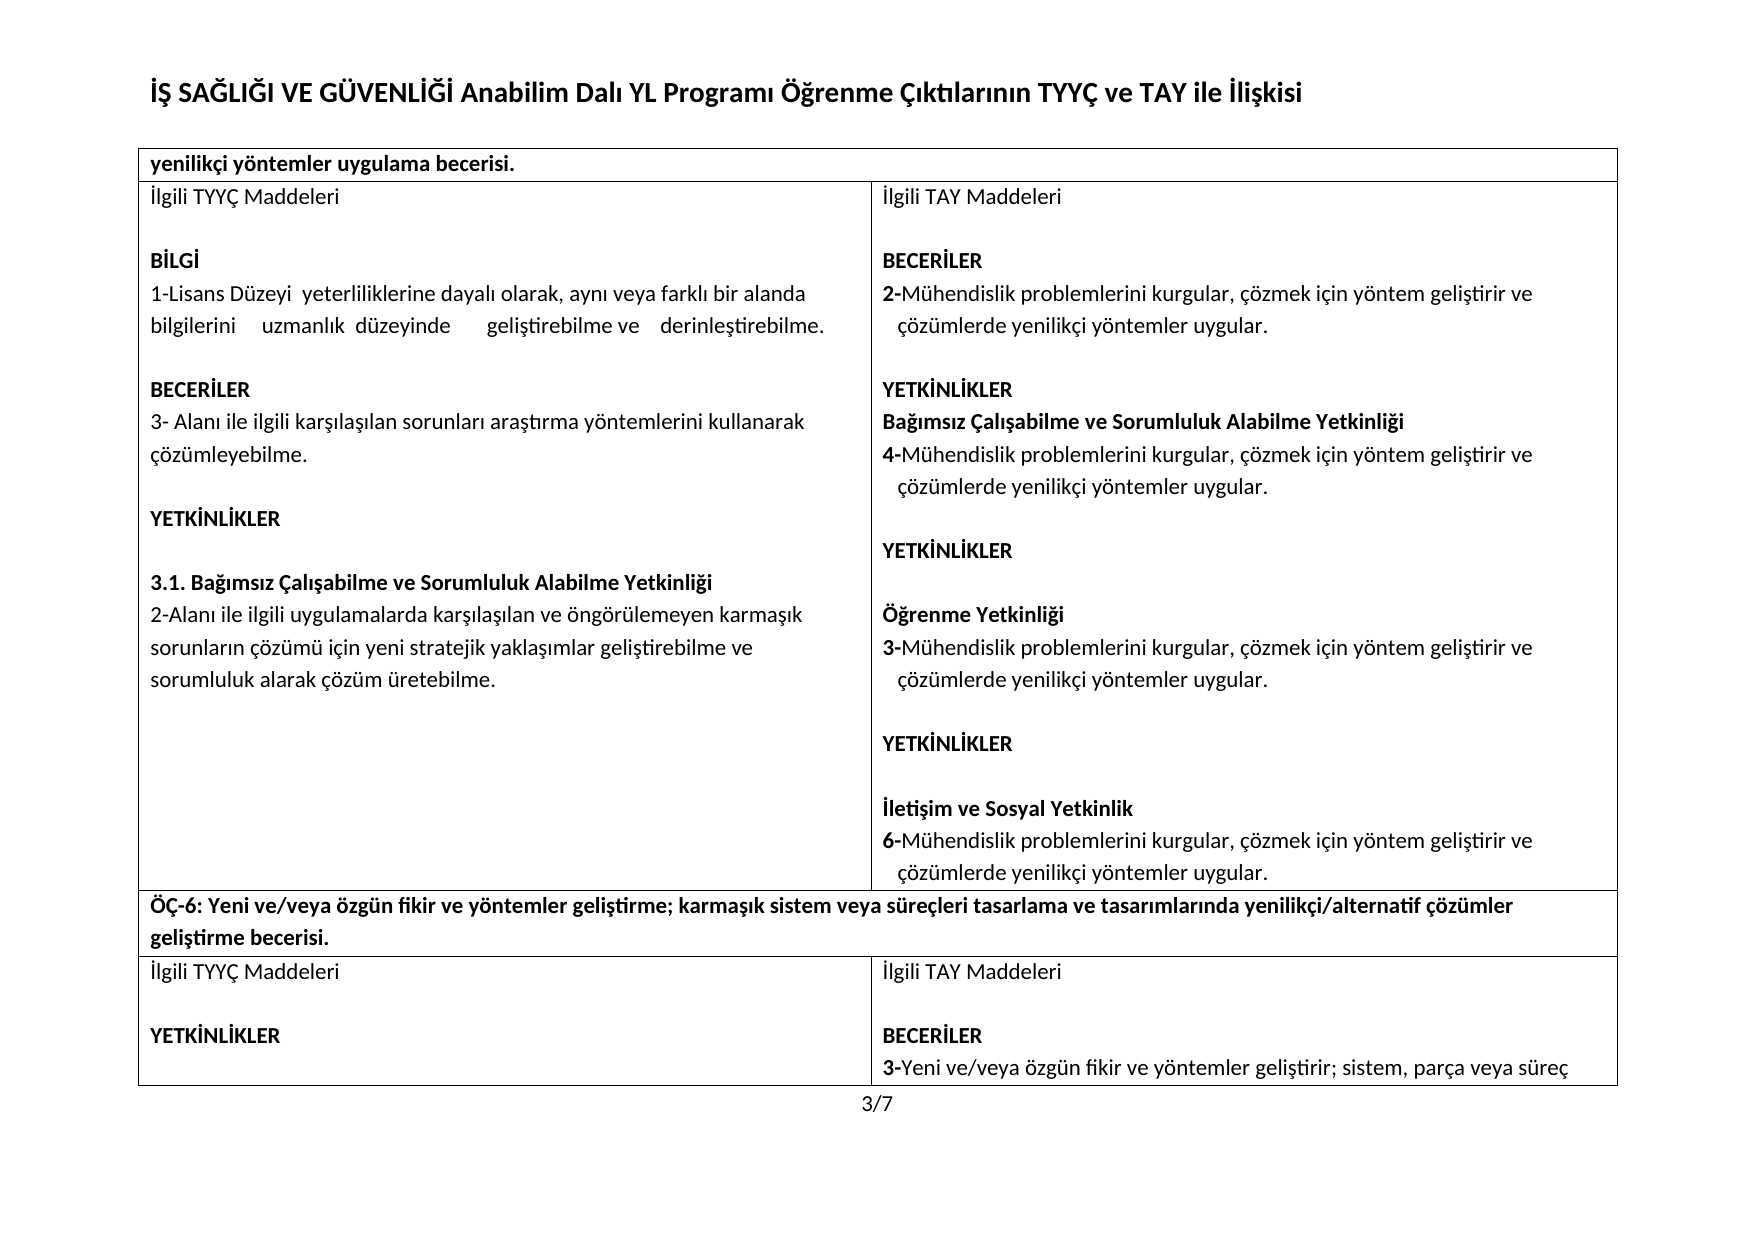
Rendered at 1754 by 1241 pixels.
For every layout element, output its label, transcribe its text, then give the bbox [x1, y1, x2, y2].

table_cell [139, 957, 871, 1085]
table_cell İlgili TYYÇ Maddeleri BİLGİ 1-Lisans Düzeyi yeterliliklerine dayalı olarak, aynı veya farklı bir alanda bilgilerini uzmanlık düzeyinde geliştirebilme ve derinleştirebilme. BECERİLER 3- Alanı ile ilgili karşılaşılan sorunları araştırma yöntemlerini kullanarak çözümleyebilme. YETKİNLİKLER 3.1. Bağımsız Çalışabilme ve Sorumluluk Alabilme Yetkinliği 2-Alanı ile ilgili uygulamalarda karşılaşılan ve öngörülemeyen karmaşık sorunların çözümü için yeni stratejik yaklaşımlar geliştirebilme ve sorumluluk alarak çözüm üretebilme. [139, 182, 871, 890]
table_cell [139, 149, 1617, 181]
table_cell ÖÇ-6: Yeni ve/veya özgün fikir ve yöntemler geliştirme; karmaşık sistem veya süreçleri tasarlama ve tasarımlarında yenilikçi/alternatif çözümler geliştirme becerisi. [139, 891, 1617, 956]
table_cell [872, 957, 1617, 1085]
table_cell İlgili TAY Maddeleri BECERİLER 2-Mühendislik problemlerini kurgular, çözmek için yöntem geliştirir ve çözümlerde yenilikçi yöntemler uygular. YETKİNLİKLER Bağımsız Çalışabilme ve Sorumluluk Alabilme Yetkinliği 4-Mühendislik problemlerini kurgular, çözmek için yöntem geliştirir ve çözümlerde yenilikçi yöntemler uygular. YETKİNLİKLER Öğrenme Yetkinliği 3-Mühendislik problemlerini kurgular, çözmek için yöntem geliştirir ve çözümlerde yenilikçi yöntemler uygular. YETKİNLİKLER İletişim ve Sosyal Yetkinlik 6-Mühendislik problemlerini kurgular, çözmek için yöntem geliştirir ve çözümlerde yenilikçi yöntemler uygular. [872, 182, 1617, 890]
